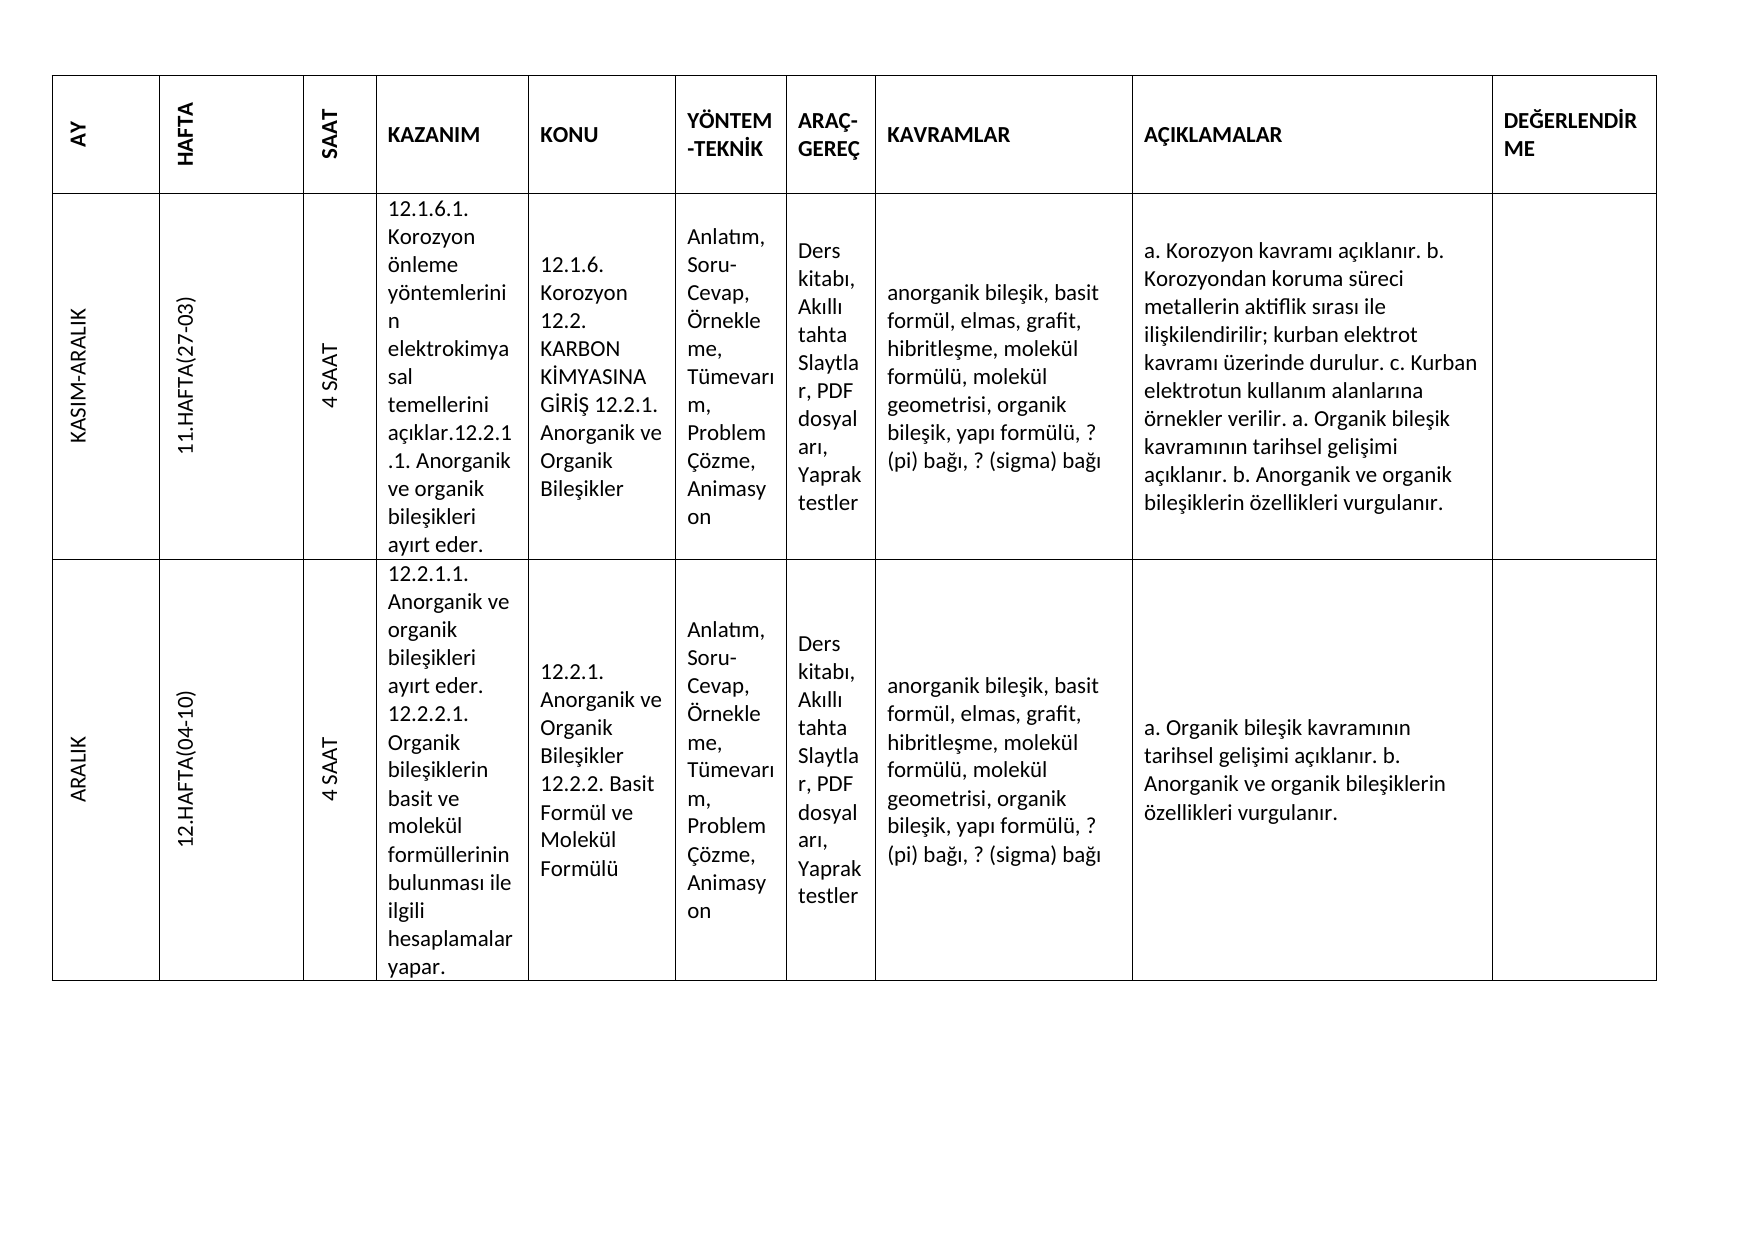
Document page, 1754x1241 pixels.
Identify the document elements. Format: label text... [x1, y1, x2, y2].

table_header SAAT [304, 76, 376, 193]
table_cell ARALIK [53, 560, 159, 980]
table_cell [787, 560, 875, 980]
table_cell Anlatım, Soru-Cevap, Örnekleme, Tümevarım, Problem Çözme, Animasyon [676, 194, 786, 558]
table_cell 12.2.1. Anorganik ve Organik Bileşikler 12.2.2. Basit Formül ve Molekül Formülü [529, 560, 675, 980]
table_header KONU [529, 76, 675, 193]
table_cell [676, 560, 786, 980]
table_header DEĞERLENDİRME [1493, 76, 1656, 193]
table_header KAZANIM [377, 76, 528, 193]
table_header HAFTA [160, 76, 303, 193]
table_cell 12.HAFTA(04-10) [160, 560, 303, 980]
table_cell 12.1.6. Korozyon 12.2. KARBON KİMYASINA GİRİŞ 12.2.1. Anorganik ve Organik Bileşikler [529, 194, 675, 558]
table_cell 12.2.1.1. Anorganik ve organik bileşikleri ayırt eder. 12.2.2.1. Organik bileşiklerin basit ve molekül formüllerinin bulunması ile ilgili hesaplamalar yapar. [377, 560, 528, 980]
table_header ARAÇ-GEREÇ [787, 76, 875, 193]
table_header KAVRAMLAR [876, 76, 1132, 193]
table_header AÇIKLAMALAR [1133, 76, 1492, 193]
table_cell KASIM-ARALIK [53, 194, 159, 558]
table_cell 12.1.6.1. Korozyon önleme yöntemlerinin elektrokimyasal temellerini açıklar.12.2.1.1. Anorganik ve organik bileşikleri ayırt eder. [377, 194, 528, 558]
table_header YÖNTEM-TEKNİK [676, 76, 786, 193]
table_cell 4 SAAT [304, 194, 376, 558]
table_cell 11.HAFTA(27-03) [160, 194, 303, 558]
table_cell [1493, 194, 1656, 558]
table_cell Ders kitabı, Akıllı tahta Slaytlar, PDF dosyaları, Yaprak testler [787, 194, 875, 558]
table_header AY [53, 76, 159, 193]
table_cell [1493, 560, 1656, 980]
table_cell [876, 560, 1132, 980]
table_cell a. Korozyon kavramı açıklanır. b. Korozyondan koruma süreci metallerin aktiflik sırası ile ilişkilendirilir; kurban elektrot kavramı üzerinde durulur. c. Kurban elektrotun kullanım alanlarına örnekler verilir. a. Organik bileşik kavramının tarihsel gelişimi açıklanır. b. Anorganik ve organik bileşiklerin özellikleri vurgulanır. [1133, 194, 1492, 558]
table_cell a. Organik bileşik kavramının tarihsel gelişimi açıklanır. b. Anorganik ve organik bileşiklerin özellikleri vurgulanır. [1133, 560, 1492, 980]
table_cell 4 SAAT [304, 560, 376, 980]
